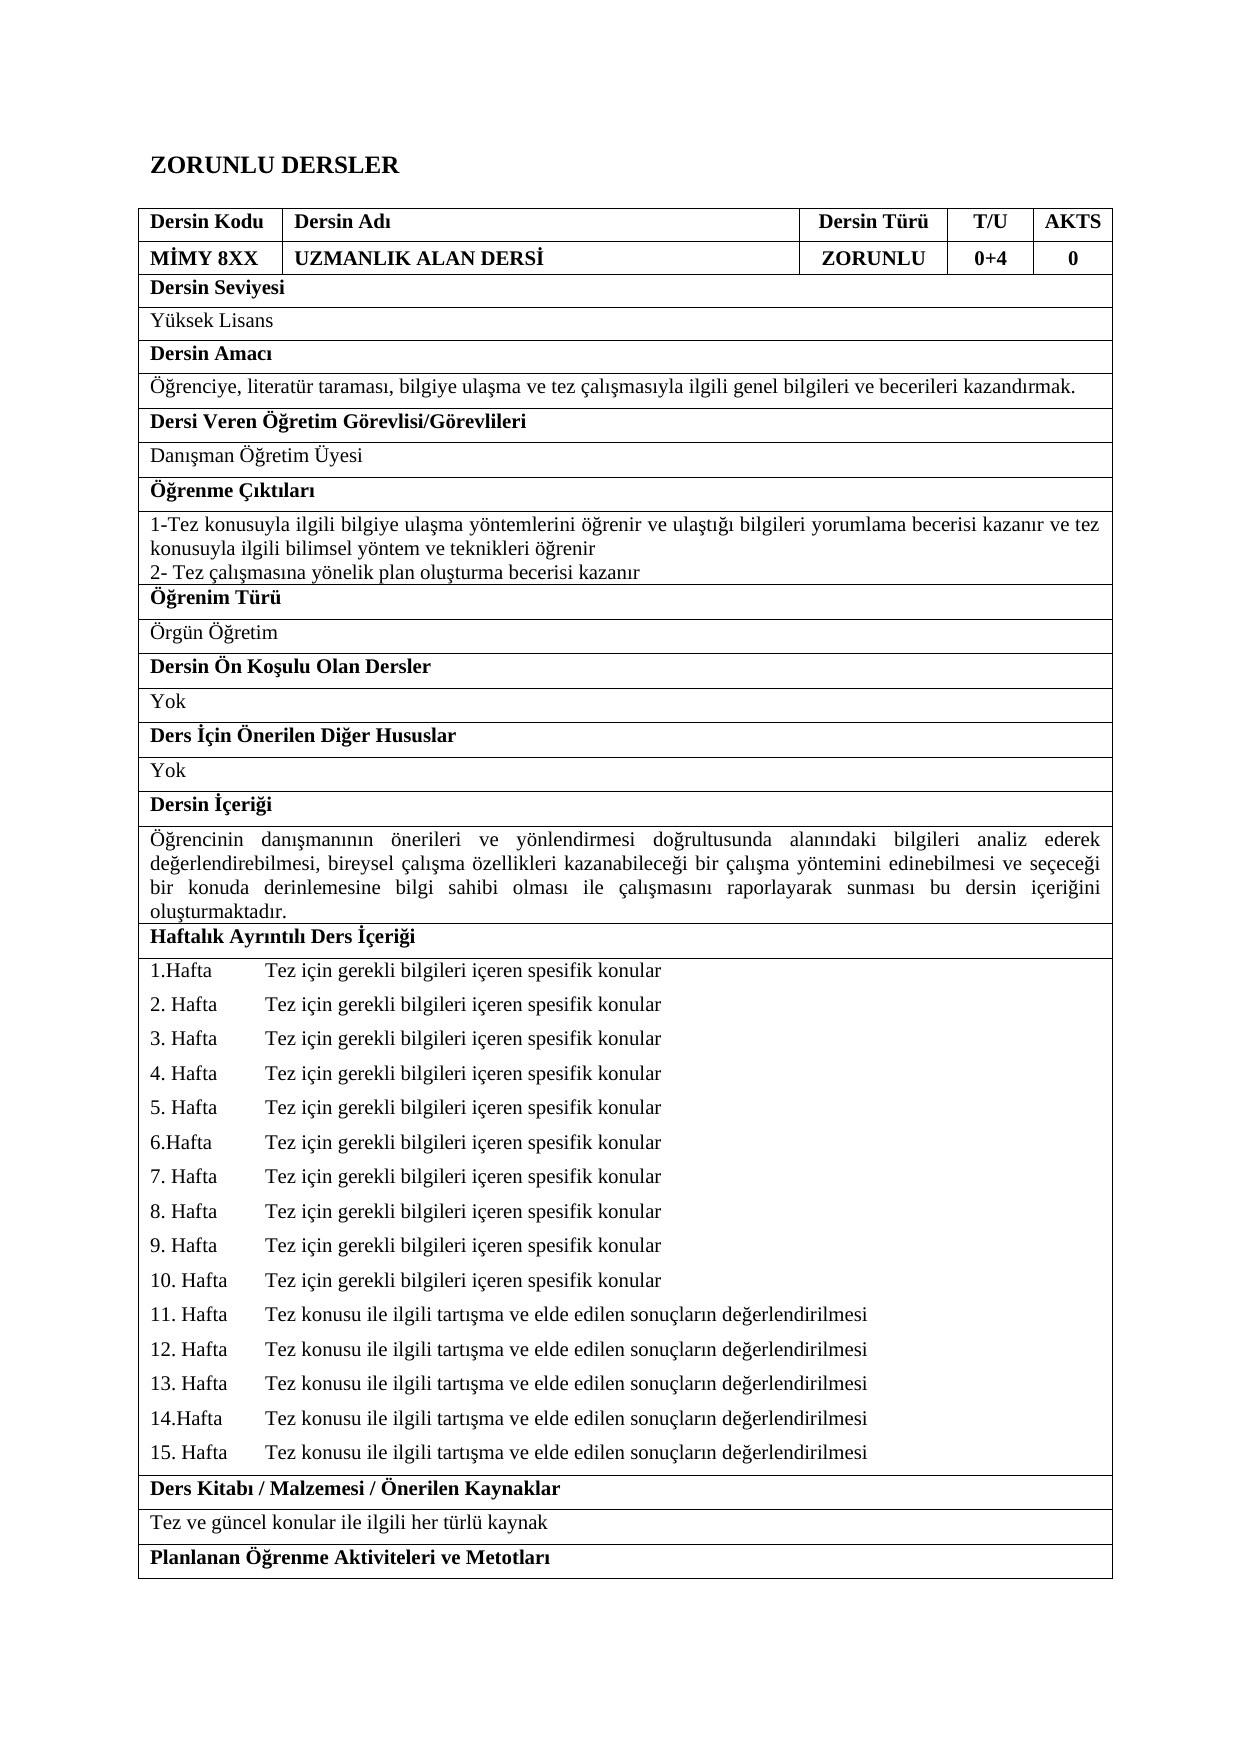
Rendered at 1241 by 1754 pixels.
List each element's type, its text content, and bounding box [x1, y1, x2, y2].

table_cell Tez için gerekli bilgileri içeren spesifik konular [254, 1199, 1112, 1233]
table_cell 1.Hafta [139, 959, 253, 992]
table_cell Öğrenciye, literatür taraması, bilgiye ulaşma ve tez çalışmasıyla ilgili genel bilgileri ve becerileri kazandırmak. [139, 374, 1112, 408]
table_cell Tez konusu ile ilgili tartışma ve elde edilen sonuçların değerlendirilmesi [254, 1337, 1112, 1371]
table_cell Yüksek Lisans [139, 308, 1112, 340]
table_cell 12. Hafta [139, 1337, 253, 1371]
table_cell Ders Kitabı / Malzemesi / Önerilen Kaynaklar [139, 1476, 1112, 1509]
table_header Dersin Türü [800, 209, 947, 241]
table_header T/U [948, 209, 1033, 241]
table_cell Dersin Seviyesi [139, 275, 1112, 307]
table_cell Tez ve güncel konular ile ilgili her türlü kaynak [139, 1510, 1112, 1543]
table_cell 8. Hafta [139, 1199, 253, 1233]
table_cell Öğrencinin danışmanının önerileri ve yönlendirmesi doğrultusunda alanındaki bilgileri analiz ederek değerlendirebilmesi, bireysel çalışma özellikleri kazanabileceği bir çalışma yöntemini edinebilmesi ve seçeceği bir konuda derinlemesine bilgi sahibi olması ile çalışmasını raporlayarak sunması bu dersin içeriğini oluşturmaktadır. [139, 827, 1112, 923]
table_cell 14.Hafta [139, 1406, 253, 1440]
text ZORUNLU DERSLER [150, 150, 1090, 179]
table_cell Tez için gerekli bilgileri içeren spesifik konular [254, 1164, 1112, 1199]
table_cell Tez için gerekli bilgileri içeren spesifik konular [254, 1061, 1112, 1095]
table_cell 3. Hafta [139, 1026, 253, 1061]
table_cell Dersi Veren Öğretim Görevlisi/Görevlileri [139, 409, 1112, 442]
table_cell Tez için gerekli bilgileri içeren spesifik konular [254, 1095, 1112, 1130]
table_cell 13. Hafta [139, 1371, 253, 1406]
table_cell UZMANLIK ALAN DERSİ [283, 242, 799, 274]
table_cell Tez için gerekli bilgileri içeren spesifik konular [254, 1130, 1112, 1164]
table_cell 0 [1034, 242, 1112, 274]
table_cell 15. Hafta [139, 1440, 253, 1474]
table_cell Yok [139, 689, 1112, 722]
table_cell 1-Tez konusuyla ilgili bilgiye ulaşma yöntemlerini öğrenir ve ulaştığı bilgileri yorumlama becerisi kazanır ve tez konusuyla ilgili bilimsel yöntem ve teknikleri öğrenir 2- Tez çalışmasına yönelik plan oluşturma becerisi kazanır [139, 512, 1112, 584]
table_cell 9. Hafta [139, 1233, 253, 1268]
table_cell Tez için gerekli bilgileri içeren spesifik konular [254, 1233, 1112, 1268]
table_cell 5. Hafta [139, 1095, 253, 1130]
table_cell 6.Hafta [139, 1130, 253, 1164]
table_cell 10. Hafta [139, 1268, 253, 1302]
table_cell Tez için gerekli bilgileri içeren spesifik konular [254, 992, 1112, 1026]
table_cell 7. Hafta [139, 1164, 253, 1199]
table_cell 2. Hafta [139, 992, 253, 1026]
table_header Dersin Adı [283, 209, 799, 241]
table_cell Haftalık Ayrıntılı Ders İçeriği [139, 924, 1112, 957]
table_cell Öğrenim Türü [139, 585, 1112, 619]
table_cell Dersin İçeriği [139, 792, 1112, 826]
table_cell Tez için gerekli bilgileri içeren spesifik konular [254, 1268, 1112, 1302]
table_cell 0+4 [948, 242, 1033, 274]
table_cell MİMY 8XX [139, 242, 282, 274]
table_cell Tez konusu ile ilgili tartışma ve elde edilen sonuçların değerlendirilmesi [254, 1302, 1112, 1337]
table_cell Tez için gerekli bilgileri içeren spesifik konular [254, 1026, 1112, 1061]
table_cell Tez için gerekli bilgileri içeren spesifik konular [254, 959, 1112, 992]
table_cell 4. Hafta [139, 1061, 253, 1095]
table_cell Öğrenme Çıktıları [139, 478, 1112, 511]
table_cell Tez konusu ile ilgili tartışma ve elde edilen sonuçların değerlendirilmesi [254, 1371, 1112, 1406]
table_cell ZORUNLU [800, 242, 947, 274]
table_header AKTS [1034, 209, 1112, 241]
table_cell Planlanan Öğrenme Aktiviteleri ve Metotları [139, 1545, 1112, 1578]
table_cell Ders İçin Önerilen Diğer Hususlar [139, 723, 1112, 757]
table_cell Danışman Öğretim Üyesi [139, 443, 1112, 477]
table_header Dersin Kodu [139, 209, 282, 241]
table_cell Tez konusu ile ilgili tartışma ve elde edilen sonuçların değerlendirilmesi [254, 1440, 1112, 1474]
table_cell Tez konusu ile ilgili tartışma ve elde edilen sonuçların değerlendirilmesi [254, 1406, 1112, 1440]
table_cell 11. Hafta [139, 1302, 253, 1337]
table_cell Dersin Ön Koşulu Olan Dersler [139, 654, 1112, 688]
table_cell Yok [139, 758, 1112, 791]
table_cell Dersin Amacı [139, 341, 1112, 373]
table_cell Örgün Öğretim [139, 620, 1112, 653]
